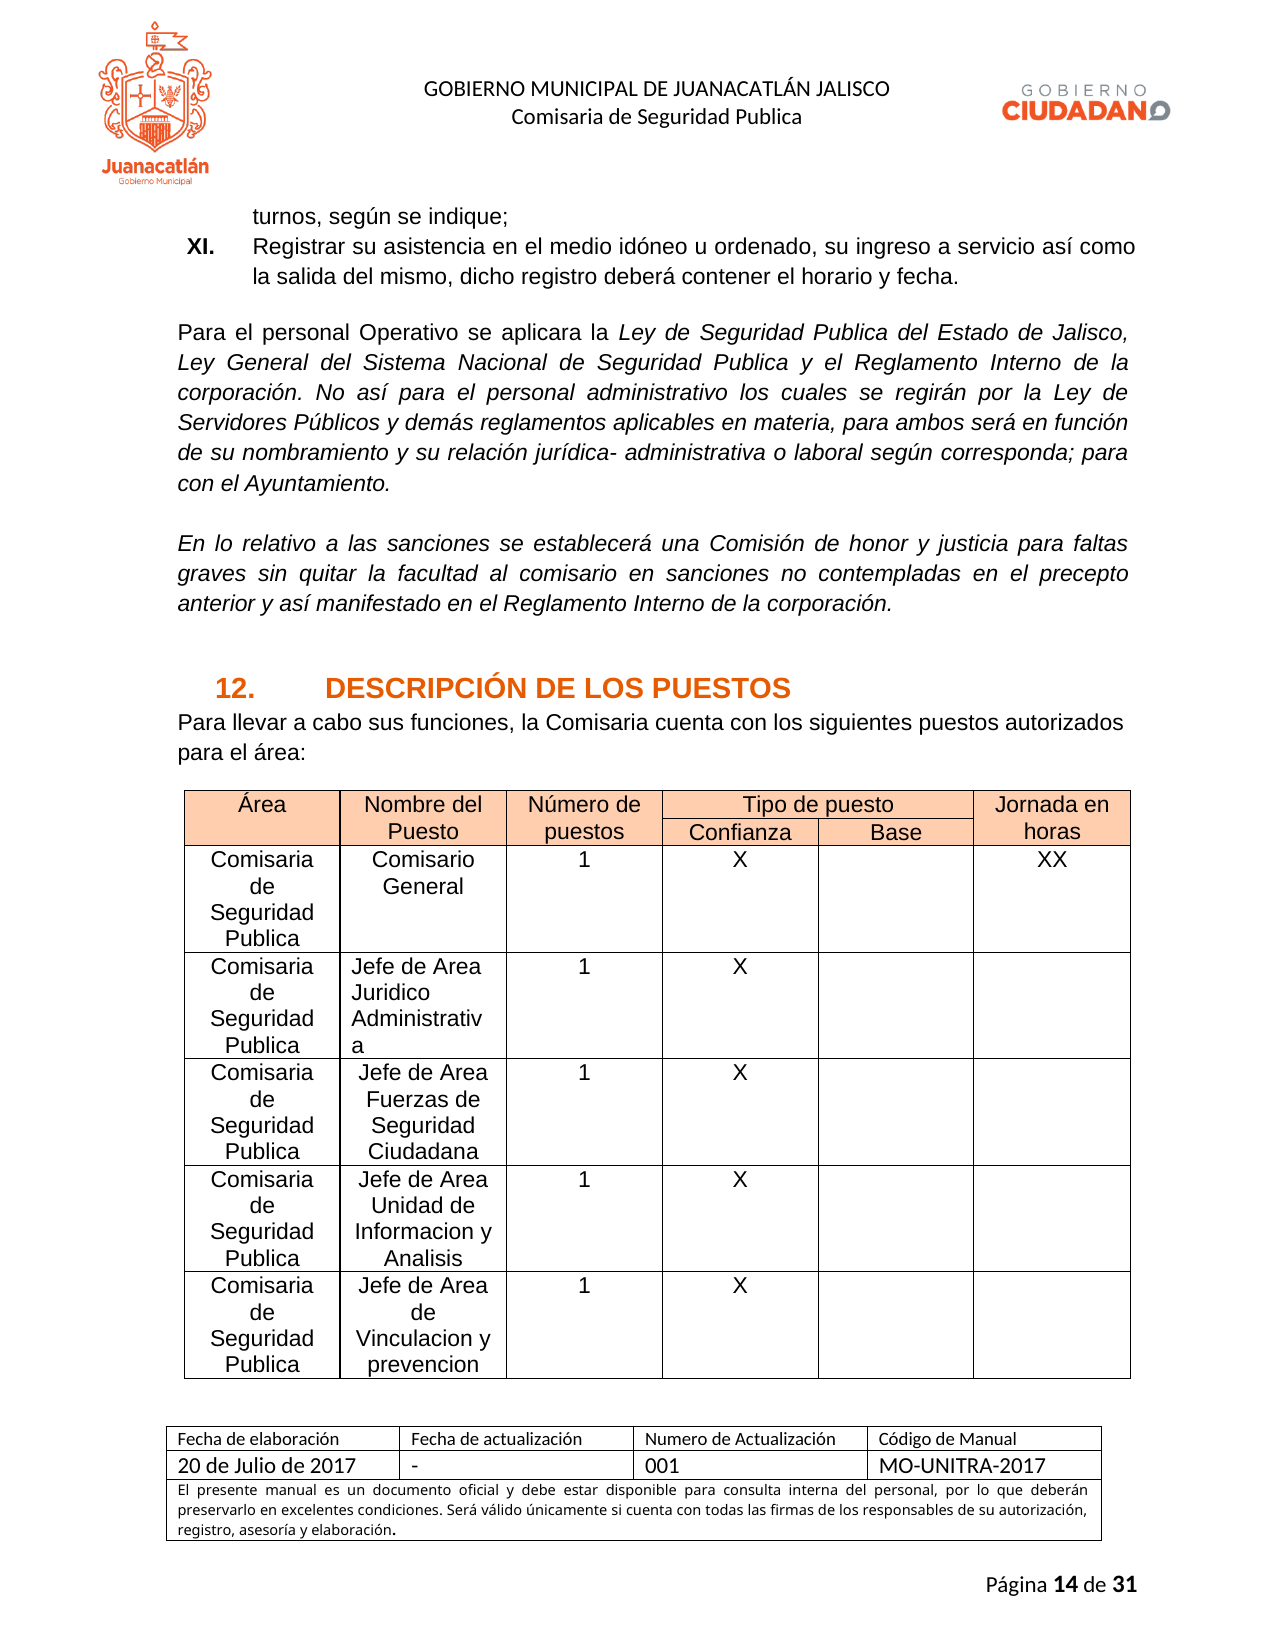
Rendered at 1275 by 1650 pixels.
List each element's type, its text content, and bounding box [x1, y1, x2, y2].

table_cell Base [819, 819, 973, 845]
table_cell Jefe de Area Fuerzas de Seguridad Ciudadana [341, 1059, 506, 1164]
table_cell Jefe de Area Juridico Administrativa [341, 953, 506, 1058]
table_cell X [663, 1166, 818, 1271]
table_cell Comisaria de Seguridad Publica [185, 1166, 339, 1271]
table_cell [974, 1272, 1130, 1377]
table_cell XX [974, 846, 1130, 952]
table_cell [819, 953, 973, 1058]
table_cell X [663, 953, 818, 1058]
table_cell Comisaria de Seguridad Publica [185, 953, 339, 1058]
picture [60, 12, 242, 202]
table_cell [819, 1166, 973, 1271]
table_cell 1 [507, 846, 662, 952]
table_cell X [663, 846, 818, 952]
table_cell Comisaria de Seguridad Publica [185, 1059, 339, 1164]
table_cell Jefe de Area de Vinculacion y prevencion Social [341, 1272, 506, 1377]
table_cell [974, 1166, 1130, 1271]
table_cell Comisaria de Seguridad Publica [185, 846, 339, 952]
table_cell X [663, 1272, 818, 1377]
table_header Jornada en horas [974, 791, 1130, 845]
table_cell Comisaria de Seguridad Publica [185, 1272, 339, 1377]
table_cell [974, 1059, 1130, 1164]
table_cell X [663, 1059, 818, 1164]
table_cell 1 [507, 1059, 662, 1164]
table_cell Confianza [663, 819, 818, 845]
table_header Tipo de puesto [663, 791, 973, 818]
list Registrar su asistencia en el medio idóneo u ordenado, su ingreso a servicio así como la salida del mismo, dicho registro deberá contener el horario y fecha. [215, 233, 1137, 290]
text Para llevar a cabo sus funciones, la Comisaria cuenta con los siguientes puestos autorizados para el área: [177, 709, 1137, 766]
table_header Nombre del Puesto [341, 791, 506, 845]
table_cell 1 [507, 1166, 662, 1271]
table_cell [819, 1272, 973, 1377]
table_cell [819, 846, 973, 952]
table_header Número de puestos [507, 791, 662, 845]
table_cell [974, 953, 1130, 1058]
text En lo relativo a las sanciones se establecerá una Comisión de honor y justicia para faltas graves sin quitar la facultad al comisario en sanciones no contempladas en el precepto anterior y así manifestado en el Reglamento Interno de la corporación. [177, 530, 1129, 617]
table_cell 1 [507, 953, 662, 1058]
list Cumplir efectivamente su jornada laboral, obligándose, según las condiciones, a rolar turnos, según se indique; [215, 203, 1137, 229]
table_cell [819, 1059, 973, 1164]
picture [995, 66, 1178, 143]
table_header Área [185, 791, 339, 845]
text Para el personal Operativo se aplicara la Ley de Seguridad Publica del Estado de Jalisco, Ley General del Sistema Nacional de Seguridad Publica y el Reglamento Interno de la corporación. No así para el personal administrativo los cuales se regirán por la Ley de Servidores Públicos y demás reglamentos aplicables en materia, para ambos será en función de su nombramiento y su relación jurídica- administrativa o laboral según corresponda; para con el Ayuntamiento. [177, 318, 1129, 496]
table_cell Comisario General [341, 846, 506, 952]
subtitle DESCRIPCIÓN DE LOS PUESTOS [215, 671, 1137, 704]
table_cell Jefe de Area Unidad de Informacion y Analisis [341, 1166, 506, 1271]
table_cell 1 [507, 1272, 662, 1377]
